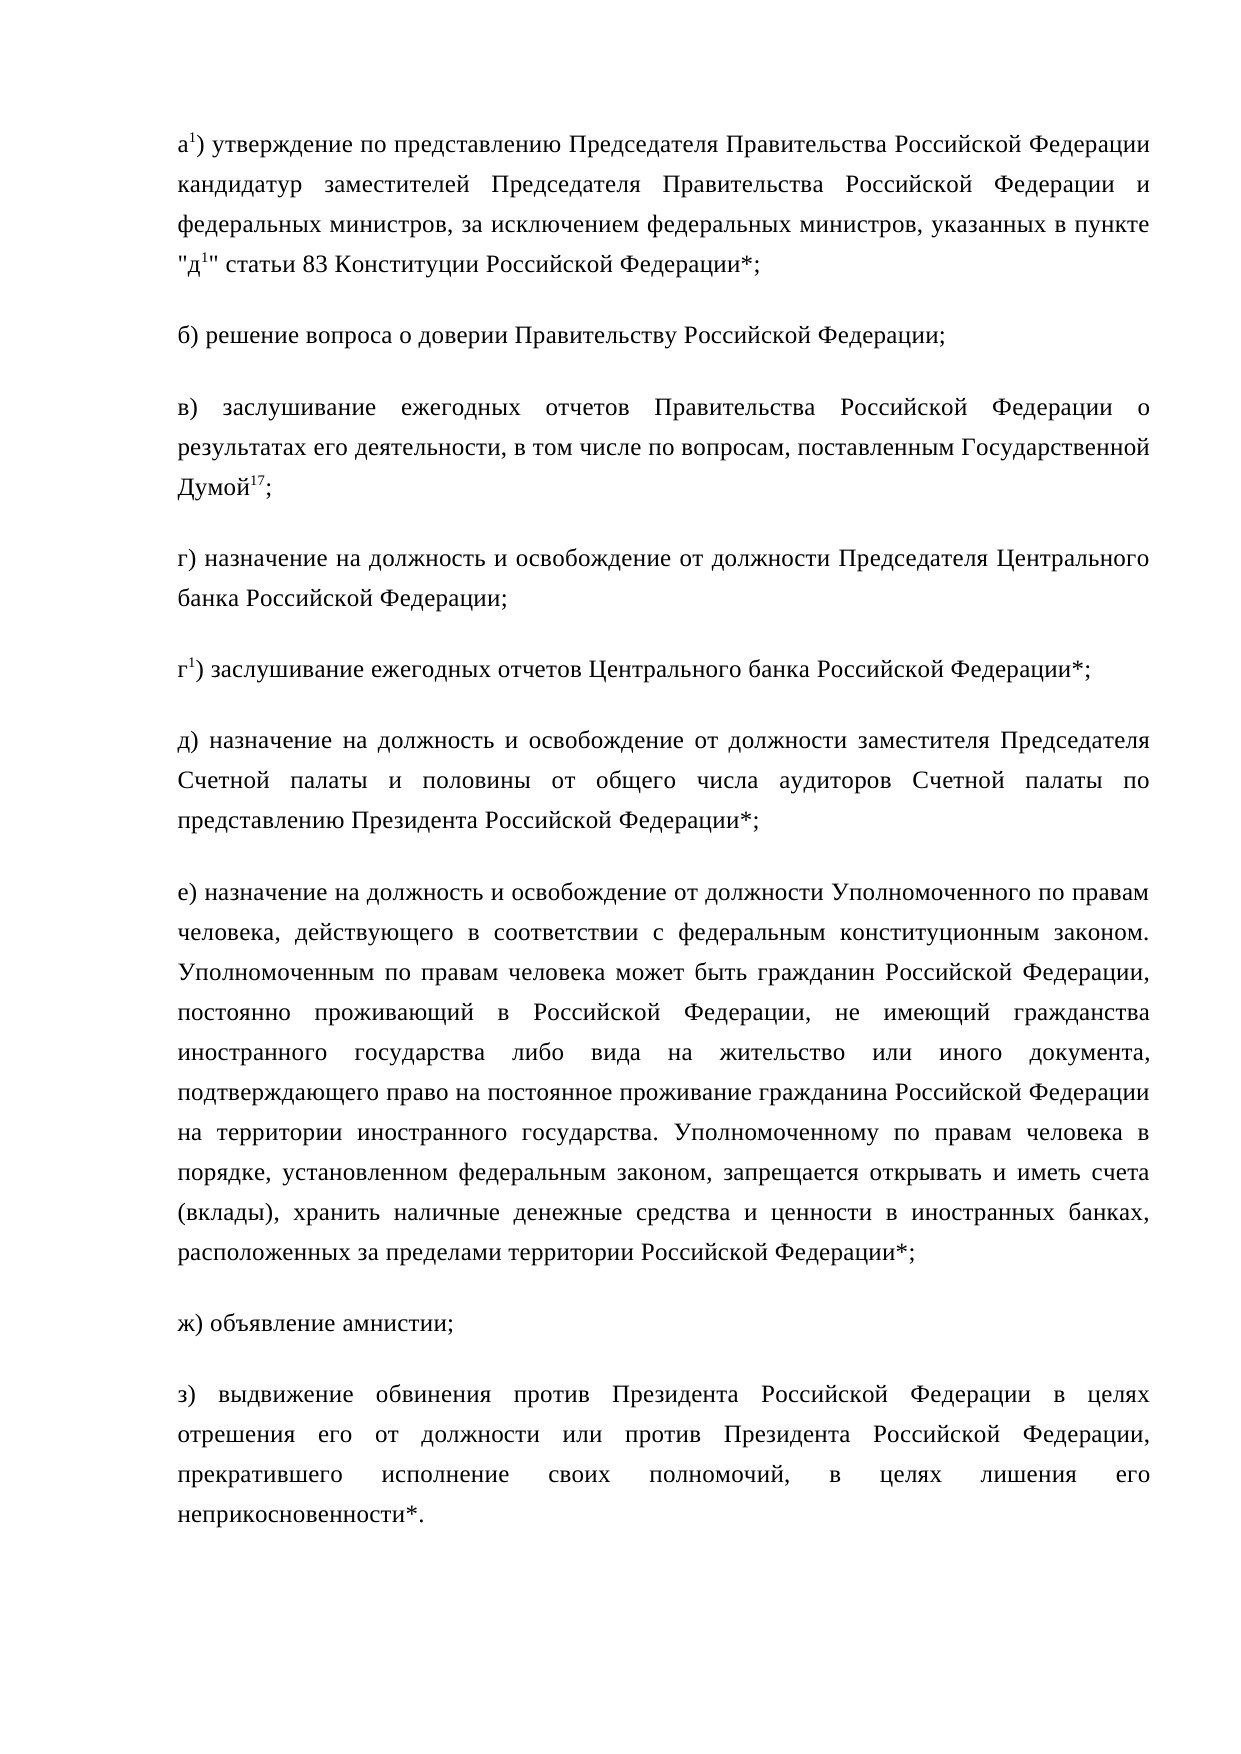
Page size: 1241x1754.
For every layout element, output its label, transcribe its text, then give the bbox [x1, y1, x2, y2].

text в) заслушивание ежегодных отчетов Правительства Российской Федерации о результатах его деятельности, в том числе по вопросам, поставленным Государственной Думой17; [177, 381, 1152, 501]
text ж) объявление амнистии; [177, 1297, 1152, 1337]
text г) назначение на должность и освобождение от должности Председателя Центрального банка Российской Федерации; [177, 532, 1152, 612]
text з) выдвижение обвинения против Президента Российской Федерации в целях отрешения его от должности или против Президента Российской Федерации, прекратившего исполнение своих полномочий, в целях лишения его неприкосновенности*. [177, 1368, 1152, 1528]
text а1) утверждение по представлению Председателя Правительства Российской Федерации кандидатур заместителей Председателя Правительства Российской Федерации и федеральных министров, за исключением федеральных министров, указанных в пункте "д1" статьи 83 Конституции Российской Федерации*; [177, 118, 1152, 278]
text д) назначение на должность и освобождение от должности заместителя Председателя Счетной палаты и половины от общего числа аудиторов Счетной палаты по представлению Президента Российской Федерации*; [177, 714, 1152, 834]
text г1) заслушивание ежегодных отчетов Центрального банка Российской Федерации*; [177, 643, 1152, 683]
text е) назначение на должность и освобождение от должности Уполномоченного по правам человека, действующего в соответствии с федеральным конституционным законом. Уполномоченным по правам человека может быть гражданин Российской Федерации, постоянно проживающий в Российской Федерации, не имеющий гражданства иностранного государства либо вида на жительство или иного документа, подтверждающего право на постоянное проживание гражданина Российской Федерации на территории иностранного государства. Уполномоченному по правам человека в порядке, установленном федеральным законом, запрещается открывать и иметь счета (вклады), хранить наличные денежные средства и ценности в иностранных банках, расположенных за пределами территории Российской Федерации*; [177, 866, 1152, 1266]
text б) решение вопроса о доверии Правительству Российской Федерации; [177, 309, 1152, 349]
